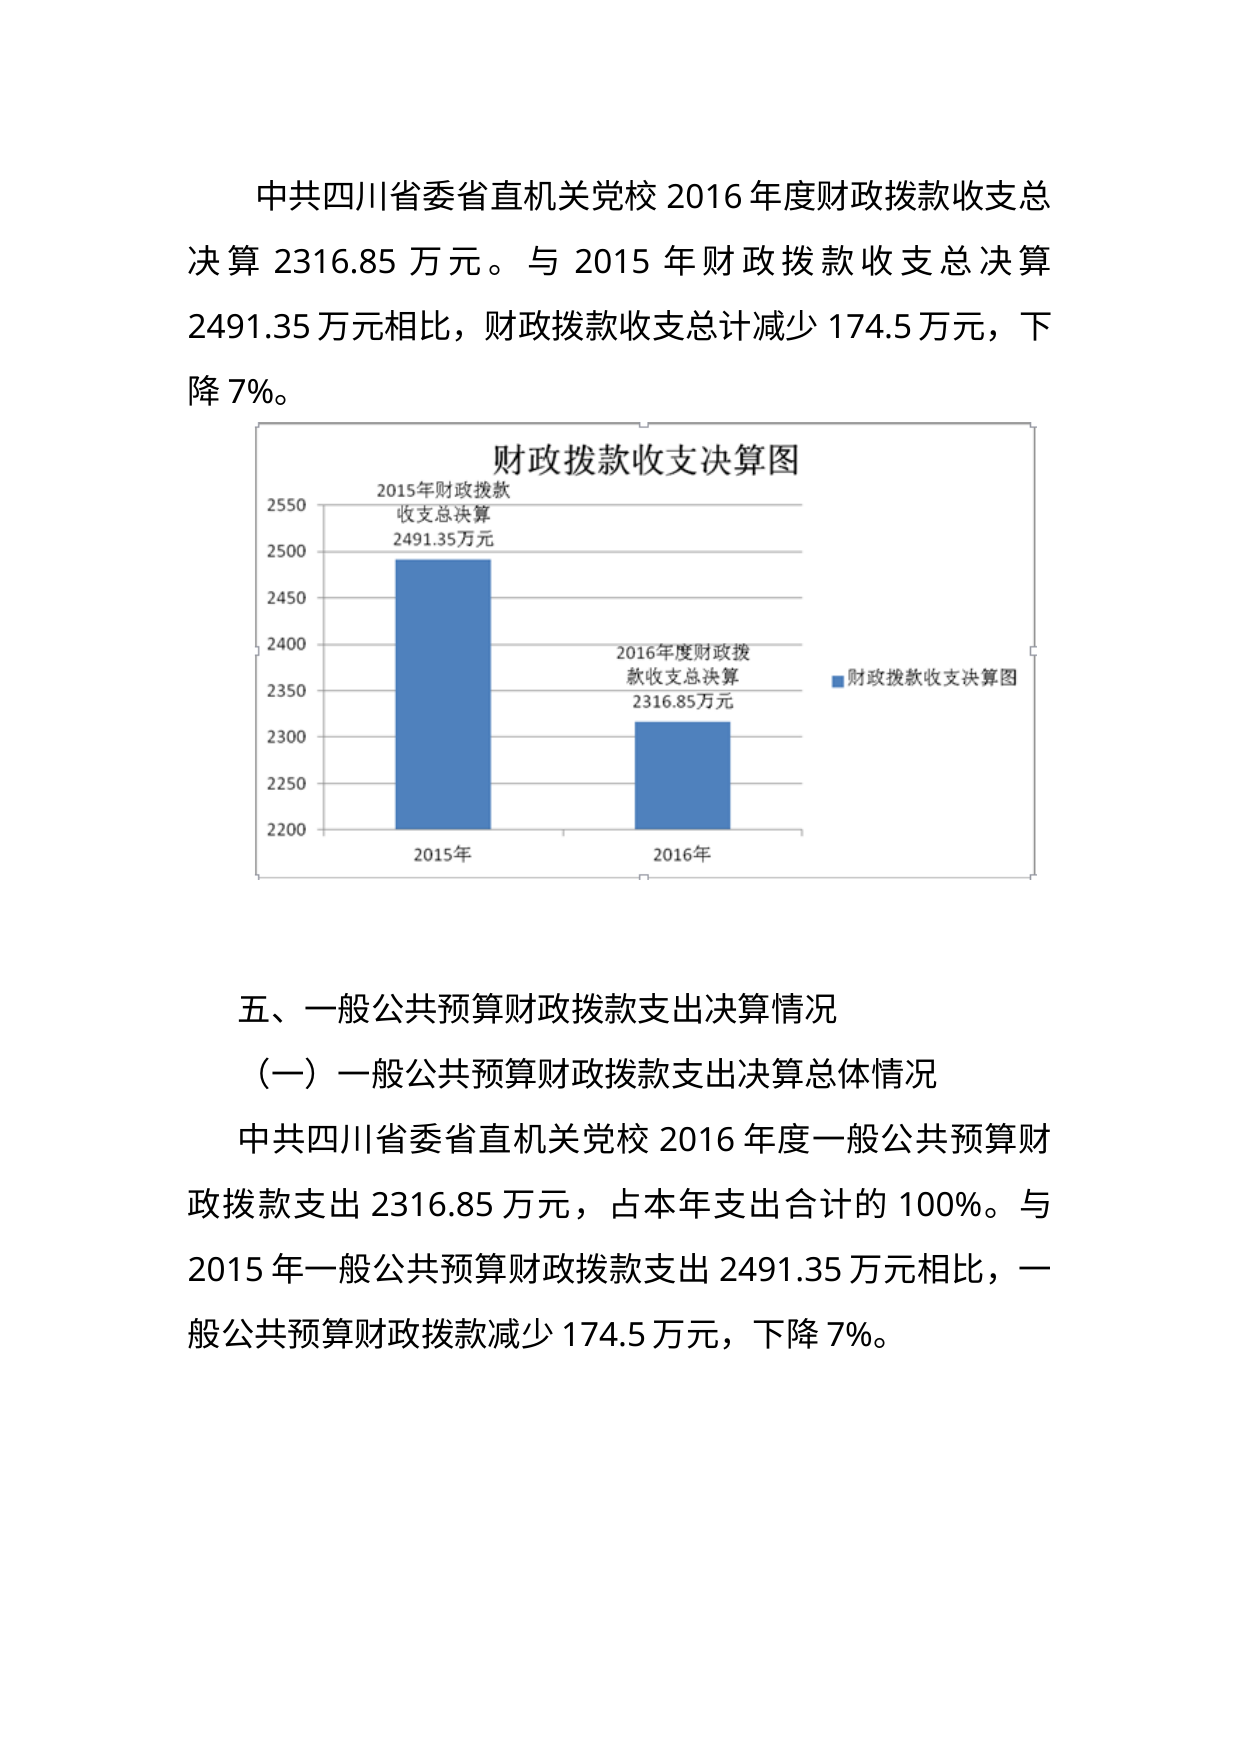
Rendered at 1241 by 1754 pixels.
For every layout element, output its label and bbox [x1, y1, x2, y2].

table_header [188, 162, 1053, 1364]
picture [254, 422, 1037, 880]
